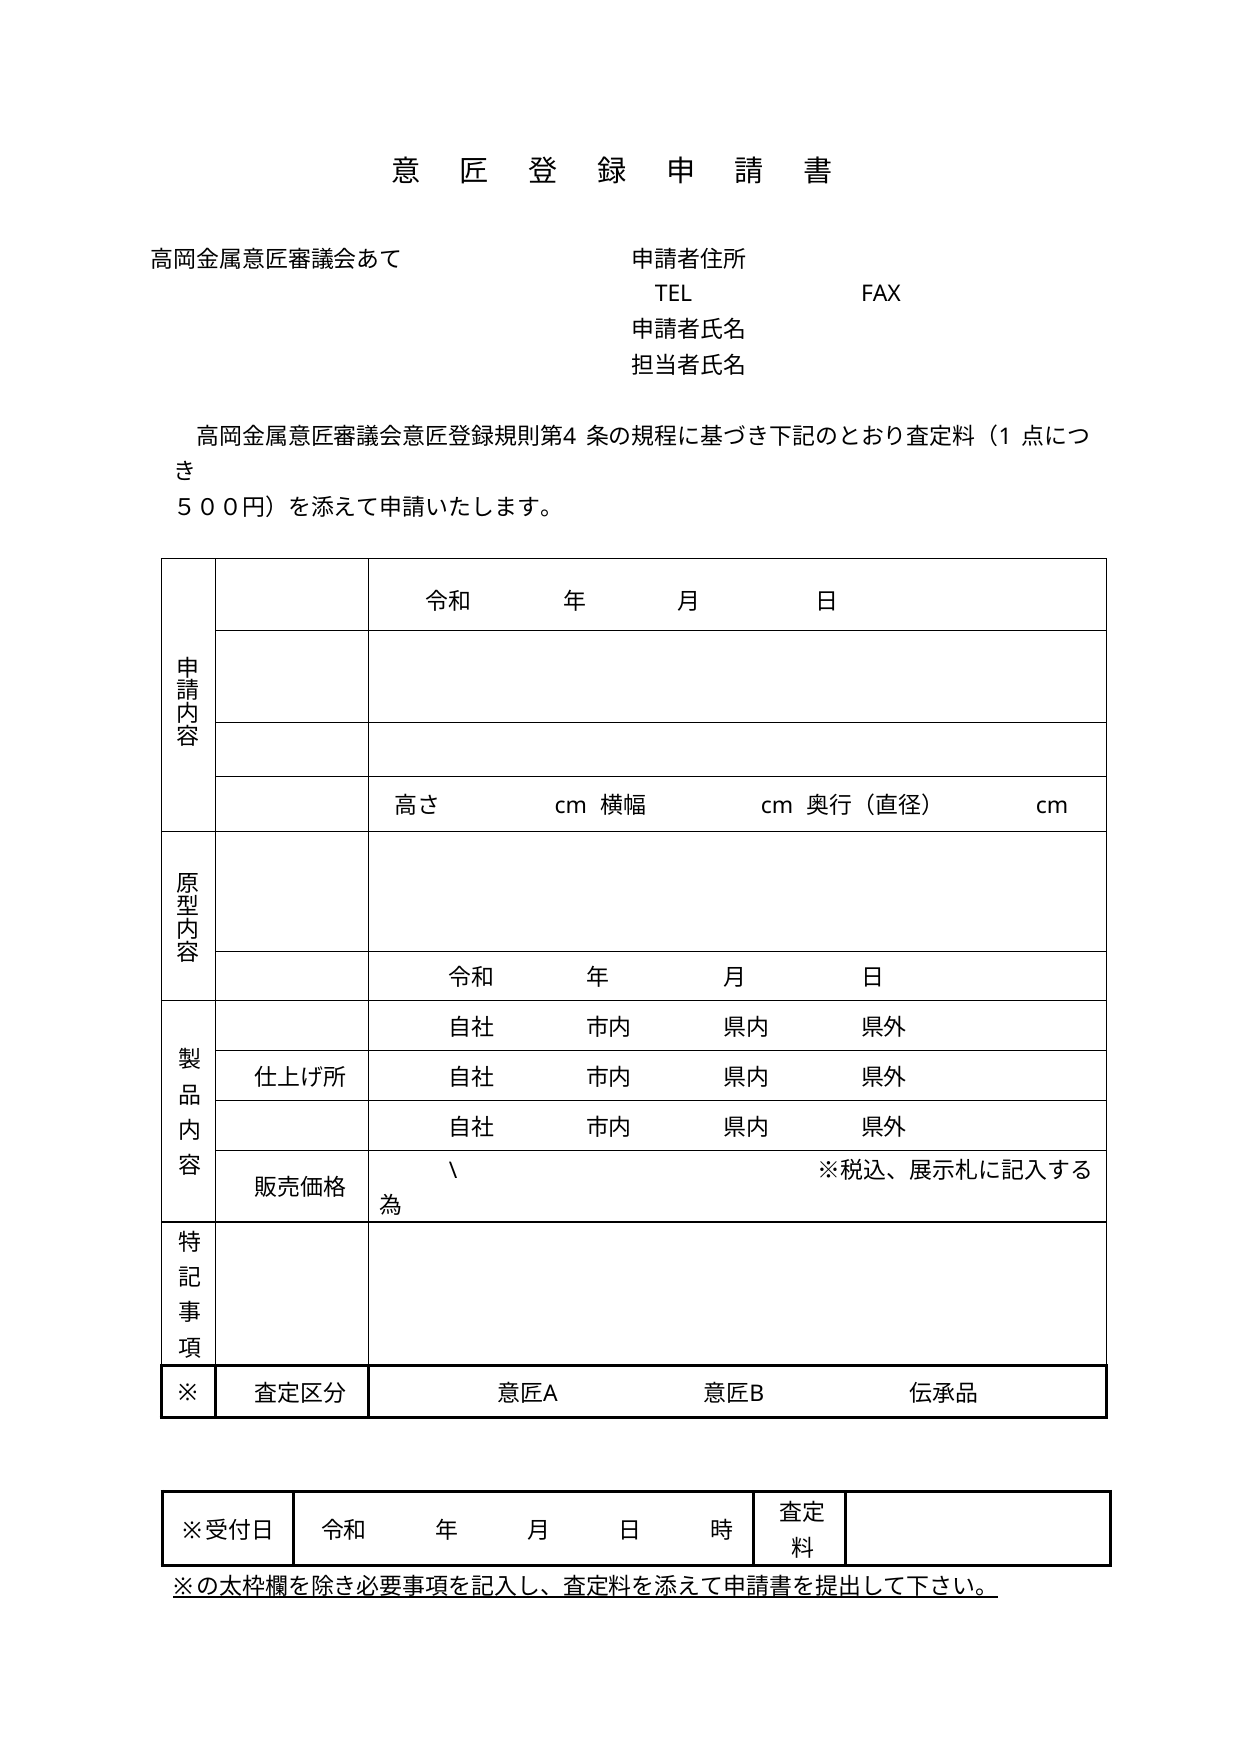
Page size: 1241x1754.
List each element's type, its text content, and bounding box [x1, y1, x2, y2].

table_header [216, 559, 368, 630]
text ５００円）を添えて申請いたします。 [169, 487, 1090, 523]
table_cell 高さ cm横幅 cm奥行（直径） cm [369, 777, 1106, 831]
table_cell [369, 631, 1106, 722]
table_cell 原型内容 [162, 832, 215, 999]
table_header ※受付日 [164, 1493, 292, 1564]
table_cell 令和 年 月 日 [369, 952, 1106, 999]
table_cell 製品内容 [162, 1001, 215, 1221]
table_cell [216, 1101, 368, 1149]
table_cell [216, 631, 368, 722]
table_cell [216, 777, 368, 831]
table_cell [216, 952, 368, 999]
table_cell [369, 1223, 1106, 1364]
table_header 令和 年 月 日 [369, 559, 1106, 630]
table_cell 自社 市内 県内 県外 [369, 1101, 1106, 1149]
table_cell [216, 1001, 368, 1049]
table_cell 自社 市内 県内 県外 [369, 1051, 1106, 1099]
table_cell [216, 723, 368, 776]
text 高岡金属意匠審議会意匠登録規則第4条の規程に基づき下記のとおり査定料（1点につき [169, 417, 1090, 487]
table_header 令和 年 月 日 時 [295, 1493, 752, 1564]
table_cell [369, 723, 1106, 776]
table_cell 査定区分 [217, 1367, 367, 1416]
table_cell [216, 832, 368, 951]
table_header 査定料 [755, 1493, 844, 1564]
table_cell \ ※税込、展示札に記入する為 [369, 1151, 1106, 1221]
table_cell 仕上げ所 [216, 1051, 368, 1099]
text 意 匠 登 録 申 請 書 [150, 133, 1090, 204]
table_cell 特記事項 [162, 1223, 215, 1364]
table_header [847, 1493, 1109, 1564]
text ※の太枠欄を除き必要事項を記入し、査定料を添えて申請書を提出して下さい。 [170, 1567, 1090, 1602]
text 申請者氏名 [150, 310, 1090, 346]
table_cell 販売価格 [216, 1151, 368, 1221]
table_cell [369, 832, 1106, 951]
table_cell ※ [163, 1367, 214, 1416]
table_header 申請内容 [162, 559, 215, 831]
text TEL FAX [150, 275, 1090, 310]
text 担当者氏名 [150, 346, 1090, 381]
text 高岡金属意匠審議会あて 申請者住所 [150, 239, 1090, 275]
table_cell [216, 1223, 368, 1364]
table_cell 意匠A 意匠B 伝承品 [370, 1367, 1105, 1416]
table_cell 自社 市内 県内 県外 [369, 1001, 1106, 1049]
